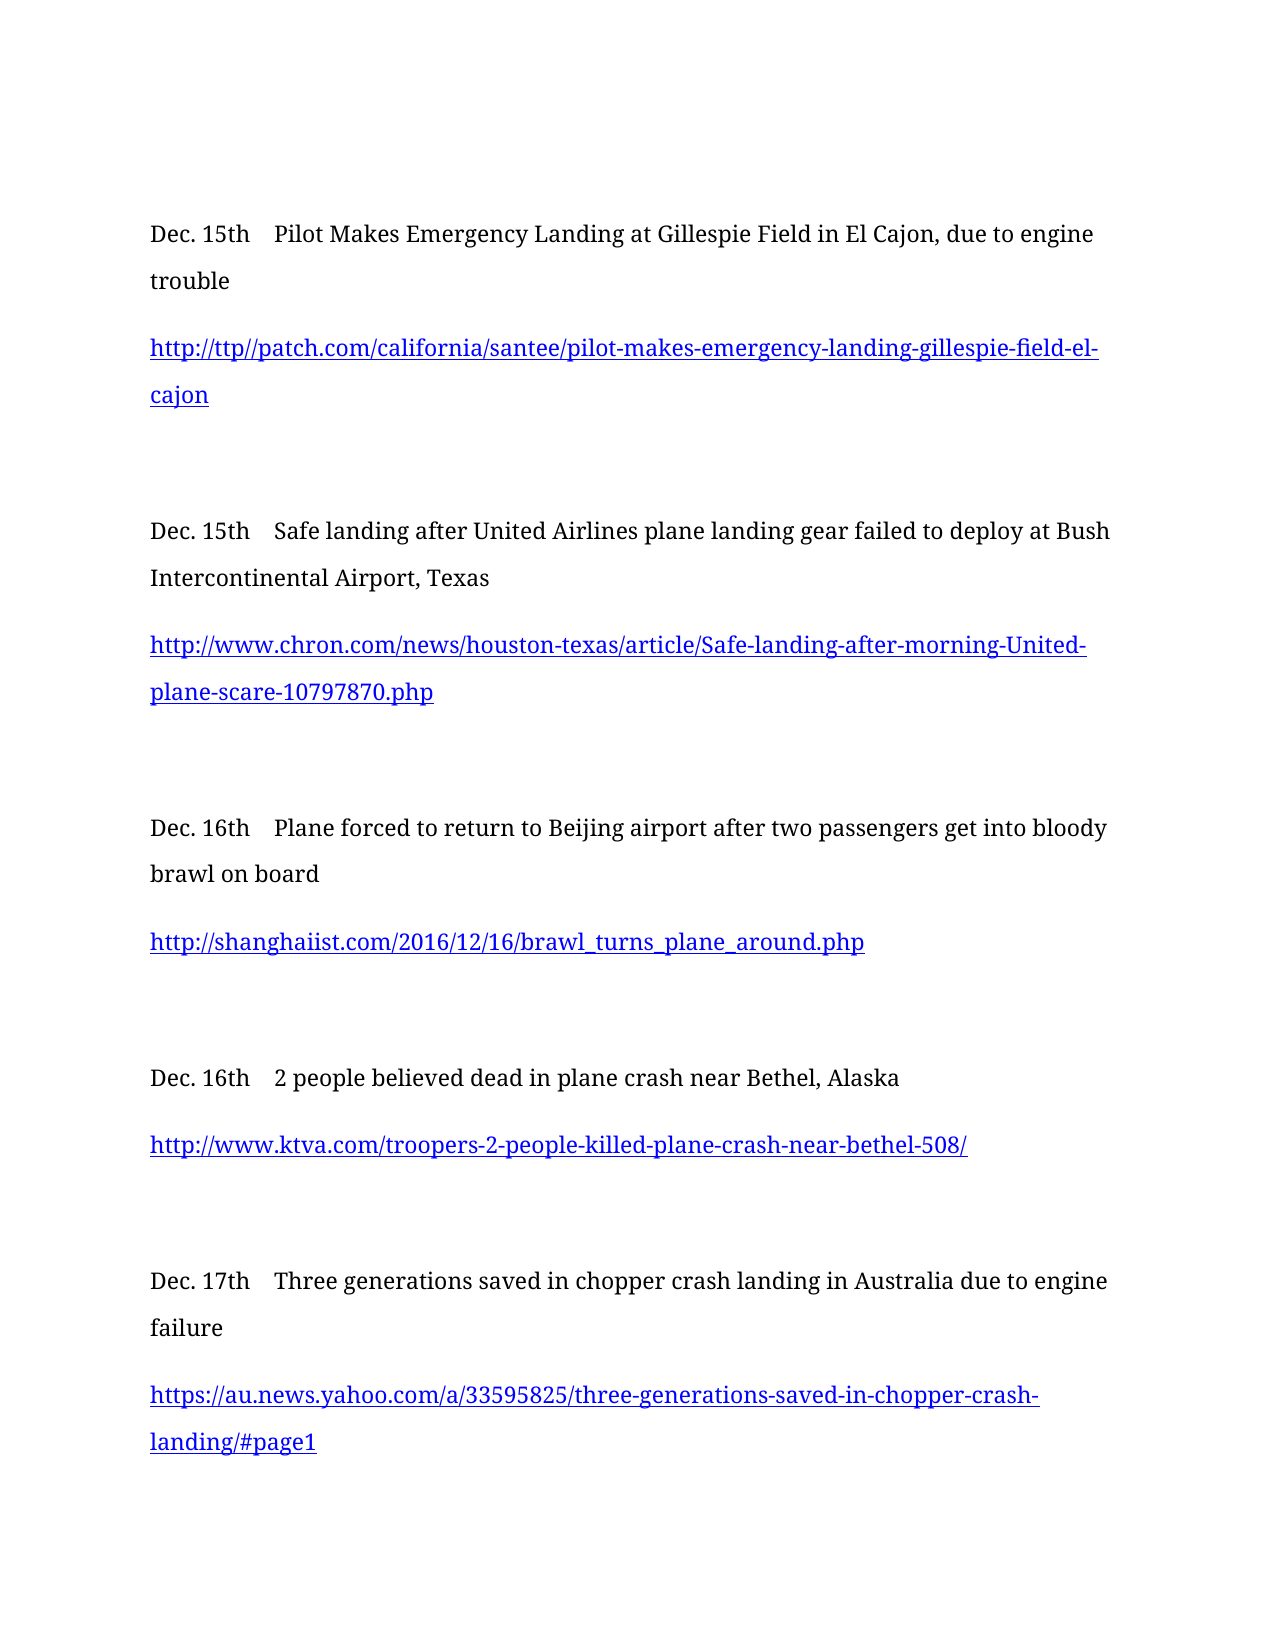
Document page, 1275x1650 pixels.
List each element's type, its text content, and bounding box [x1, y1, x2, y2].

text Dec. 16th Plane forced to return to Beijing airport after two passengers get into bloody brawl on board [150, 811, 1125, 889]
text http://www.chron.com/news/houston-texas/article/Safe-landing-after-morning-United-plane-scare-10797870.php [150, 629, 1125, 707]
text http://shanghaiist.com/2016/12/16/brawl_turns_plane_around.php [150, 926, 1125, 957]
text Dec. 15th Safe landing after United Airlines plane landing gear failed to deploy at Bush Intercontinental Airport, Texas [150, 514, 1125, 593]
text http://www.ktva.com/troopers-2-people-killed-plane-crash-near-bethel-508/ [150, 1129, 1125, 1160]
text Dec. 16th 2 people believed dead in plane crash near Bethel, Alaska [150, 1061, 1125, 1093]
text http://ttp//patch.com/california/santee/pilot-makes-emergency-landing-gillespie-field-el-cajon [150, 332, 1125, 410]
text Dec. 15th Pilot Makes Emergency Landing at Gillespie Field in El Cajon, due to engine trouble [150, 218, 1125, 296]
text Dec. 17th Three generations saved in chopper crash landing in Australia due to engine failure [150, 1264, 1125, 1343]
text https://au.news.yahoo.com/a/33595825/three-generations-saved-in-chopper-crash-landing/#page1 [150, 1379, 1125, 1457]
